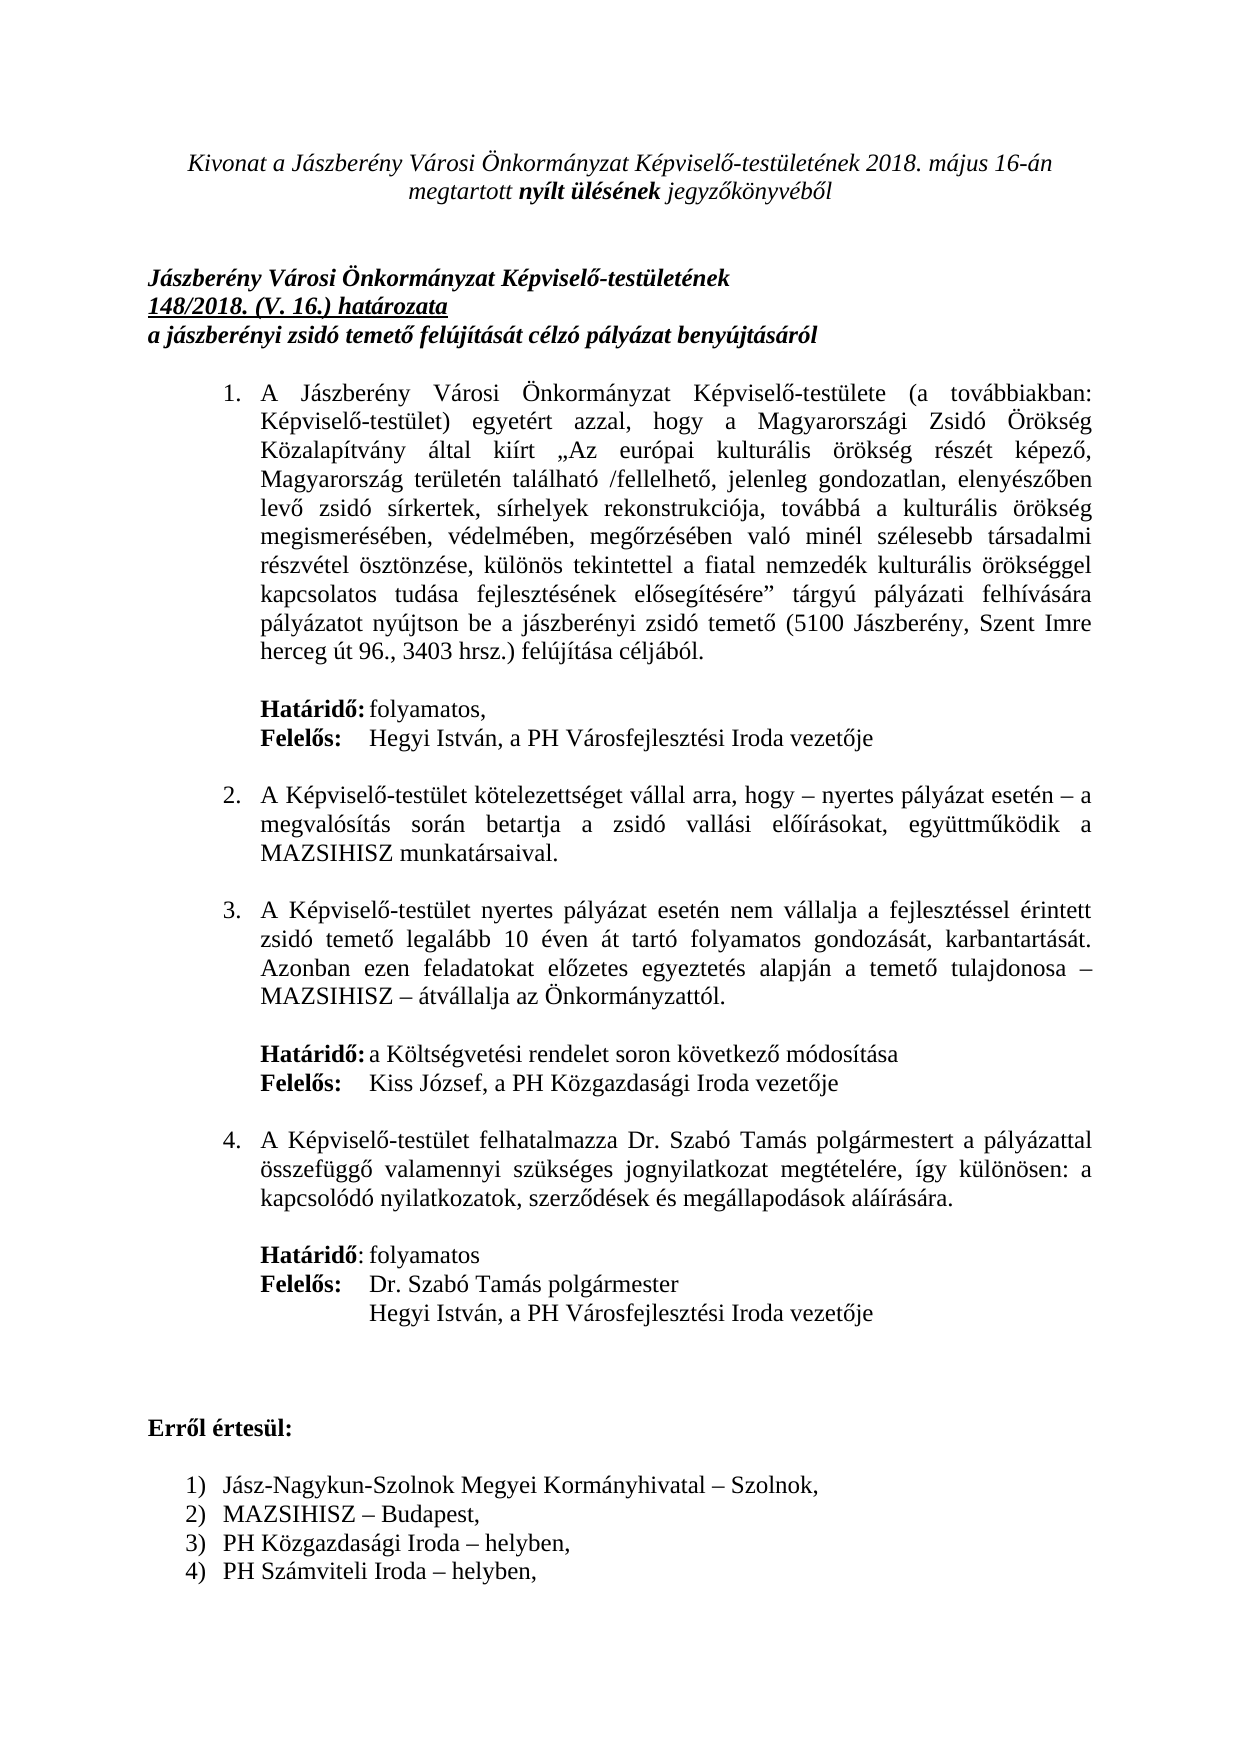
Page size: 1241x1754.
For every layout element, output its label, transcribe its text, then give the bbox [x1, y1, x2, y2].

list PH Számviteli Iroda – helyben, [185, 1556, 1093, 1585]
text Határidő: a Költségvetési rendelet soron következő módosítása [260, 1039, 1093, 1068]
text a jászberényi zsidó temető felújítását célzó pályázat benyújtásáról [148, 320, 1093, 349]
text Felelős: Hegyi István, a PH Városfejlesztési Iroda vezetője [260, 723, 1093, 751]
text Kivonat a Jászberény Városi Önkormányzat Képviselő-testületének 2018. május 16-án megtartott nyílt ülésének jegyzőkönyvéből [148, 148, 1093, 205]
text Erről értesül: [148, 1413, 1093, 1441]
list PH Közgazdasági Iroda – helyben, [185, 1528, 1093, 1556]
list A Képviselő-testület felhatalmazza Dr. Szabó Tamás polgármestert a pályázattal összefüggő valamennyi szükséges jognyilatkozat megtételére, így különösen: a kapcsolódó nyilatkozatok, szerződések és megállapodások aláírására. [223, 1125, 1093, 1211]
text Határidő: folyamatos, [260, 694, 1093, 723]
list A Jászberény Városi Önkormányzat Képviselő-testülete (a továbbiakban: Képviselő-testület) egyetért azzal, hogy a Magyarországi Zsidó Örökség Közalapítvány által kiírt „Az európai kulturális örökség részét képező, Magyarország területén található /fellelhető, jelenleg gondozatlan, elenyészőben levő zsidó sírkertek, sírhelyek rekonstrukciója, továbbá a kulturális örökség megismerésében, védelmében, megőrzésében való minél szélesebb társadalmi részvétel ösztönzése, különös tekintettel a fiatal nemzedék kulturális örökséggel kapcsolatos tudása fejlesztésének elősegítésére” tárgyú pályázati felhívására pályázatot nyújtson be a jászberényi zsidó temető (5100 Jászberény, Szent Imre herceg út 96., 3403 hrsz.) felújítása céljából. [223, 378, 1093, 665]
text Jászberény Városi Önkormányzat Képviselő-testületének [148, 263, 1093, 291]
text Felelős: Kiss József, a PH Közgazdasági Iroda vezetője [260, 1068, 1093, 1096]
text 148/2018. (V. 16.) határozata [148, 291, 1093, 320]
list Jász-Nagykun-Szolnok Megyei Kormányhivatal – Szolnok, [185, 1470, 1093, 1499]
text Hegyi István, a PH Városfejlesztési Iroda vezetője [295, 1298, 1093, 1326]
text Felelős: Dr. Szabó Tamás polgármester [260, 1269, 1093, 1298]
list MAZSIHISZ – Budapest, [185, 1499, 1093, 1528]
list A Képviselő-testület kötelezettséget vállal arra, hogy – nyertes pályázat esetén – a megvalósítás során betartja a zsidó vallási előírásokat, együttműködik a MAZSIHISZ munkatársaival. [223, 780, 1093, 866]
list A Képviselő-testület nyertes pályázat esetén nem vállalja a fejlesztéssel érintett zsidó temető legalább 10 éven át tartó folyamatos gondozását, karbantartását. Azonban ezen feladatokat előzetes egyeztetés alapján a temető tulajdonosa – MAZSIHISZ – átvállalja az Önkormányzattól. [223, 895, 1093, 1010]
text Határidő: folyamatos [260, 1240, 1093, 1269]
